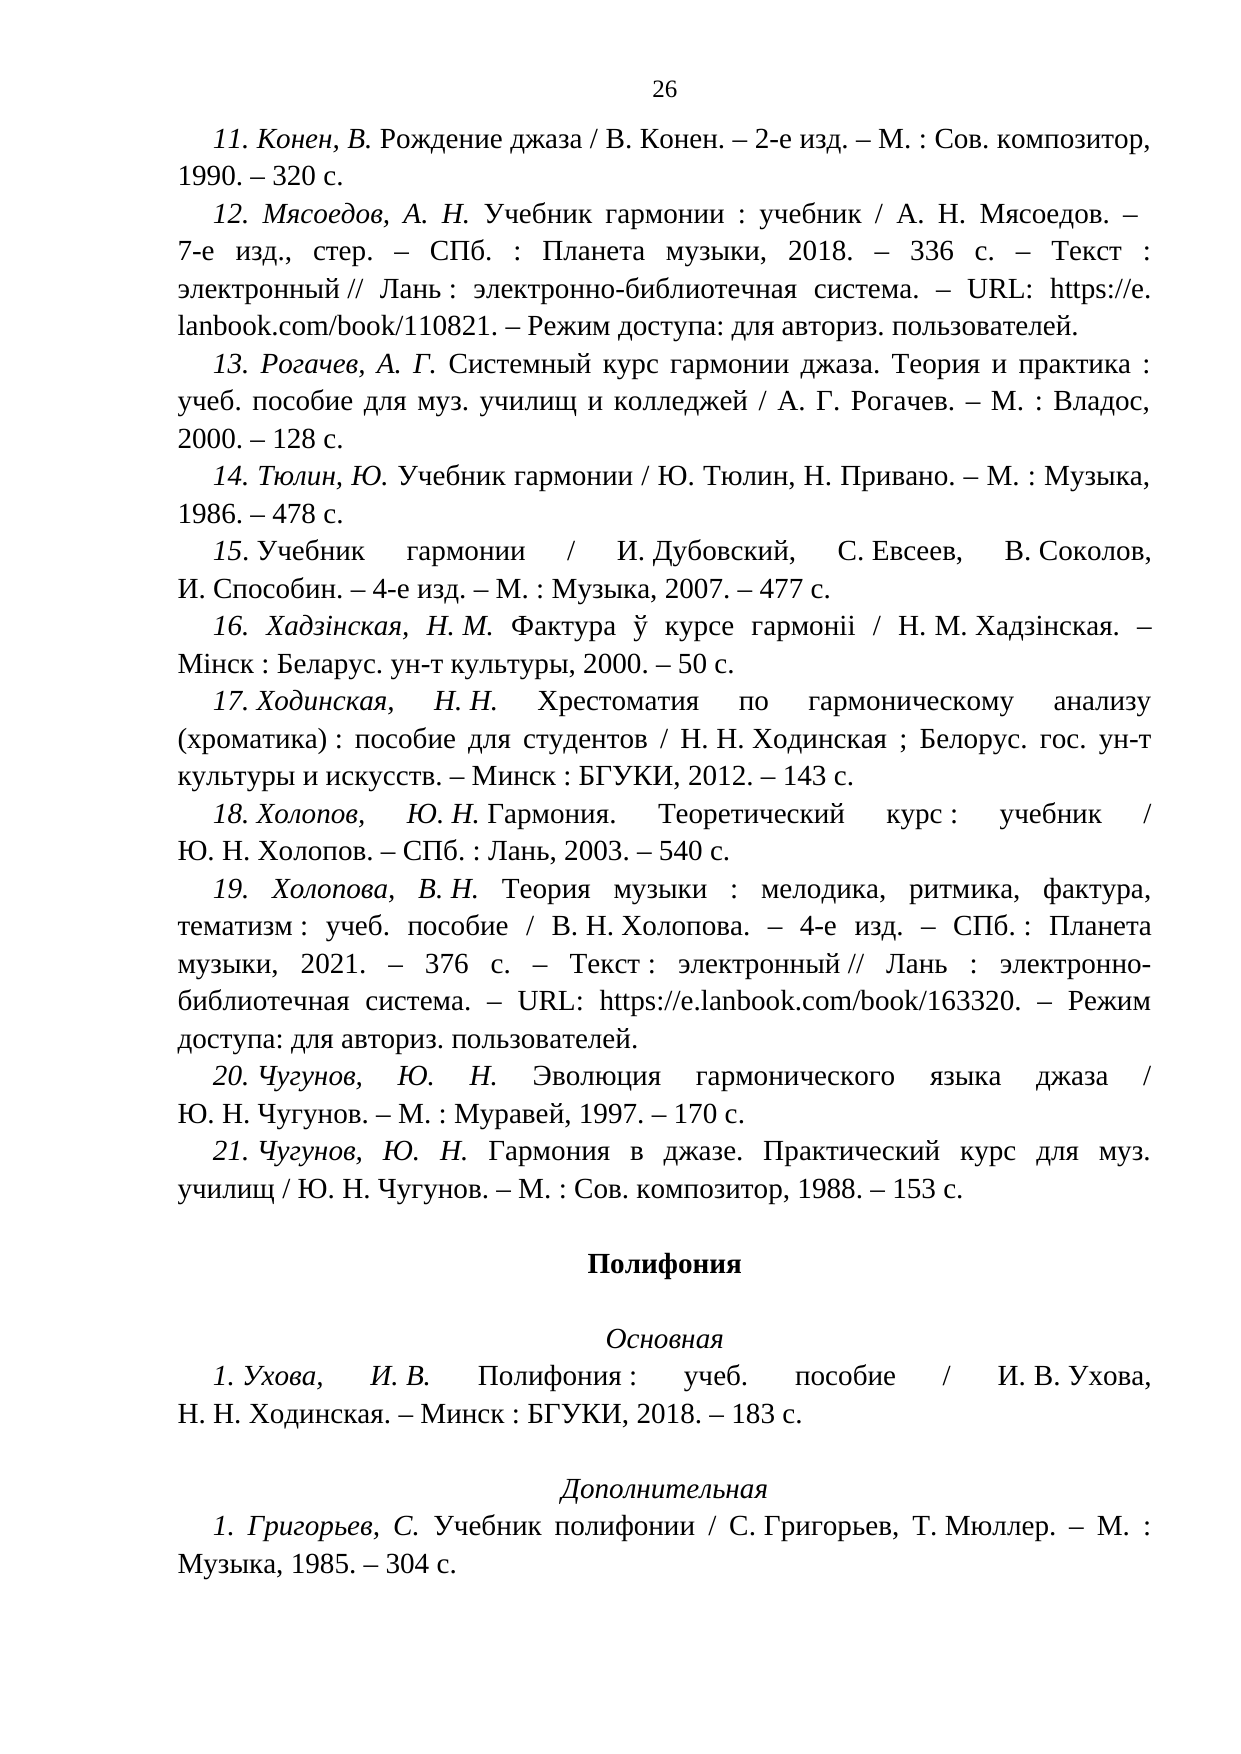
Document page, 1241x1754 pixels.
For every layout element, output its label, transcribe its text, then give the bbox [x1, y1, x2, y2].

text 1. Ухова, И. В. Полифония : учеб. пособие / И. В. Ухова, Н. Н. Ходинская. – Минск : БГУКИ, 2018. – 183 с. [177, 1356, 1152, 1431]
text 15. Учебник гармонии / И. Дубовский, С. Евсеев, В. Соколов, И. Способин. – 4-е изд. – М. : Музыка, 2007. – 477 с. [177, 531, 1152, 606]
text 18. Холопов, Ю. Н. Гармония. Теоретический курс : учебник / Ю. Н. Холопов. – СПб. : Лань, 2003. – 540 с. [177, 793, 1152, 868]
text 16. Хадзінская, Н. М. Фактура ў курсе гармоніі / Н. М. Хадзінская. – Мінск : Беларус. ун-т культуры, 2000. – 50 с. [177, 606, 1152, 681]
text Полифония [177, 1243, 1152, 1281]
text 13. Рогачев, А. Г. Системный курс гармонии джаза. Теория и практика : учеб. пособие для муз. училищ и колледжей / А. Г. Рогачев. – М. : Владос, 2000. – 128 с. [177, 343, 1152, 456]
text 20. Чугунов, Ю. Н. Эволюция гармонического языка джаза / Ю. Н. Чугунов. – М. : Муравей, 1997. – 170 с. [177, 1056, 1152, 1131]
text 12. Мясоедов, А. Н. Учебник гармонии : учебник / А. Н. Мясоедов. – 7-е изд., стер. – СПб. : Планета музыки, 2018. – 336 с. – Текст : электронный // Лань : электронно-библиотечная система. – URL: https://e. lanbook.com/book/110821. – Режим доступа: для авториз. пользователей. [177, 193, 1152, 343]
text 19. Холопова, В. Н. Теория музыки : мелодика, ритмика, фактура, тематизм : учеб. пособие / В. Н. Холопова. – 4-е изд. – СПб. : Планета музыки, 2021. – 376 с. – Текст : электронный // Лань : электронно-библиотечная система. – URL: https://e.lanbook.com/book/163320. – Режим доступа: для авториз. пользователей. [177, 868, 1152, 1056]
text 1. Григорьев, С. Учебник полифонии / С. Григорьев, Т. Мюллер. – М. : Музыка, 1985. – 304 с. [177, 1506, 1152, 1581]
text Основная [177, 1318, 1152, 1356]
text Дополнительная [177, 1468, 1152, 1506]
text 17. Ходинская, Н. Н. Хрестоматия по гармоническому анализу (хроматика) : пособие для студентов / Н. Н. Ходинская ; Белорус. гос. ун-т культуры и искусств. – Минск : БГУКИ, 2012. – 143 с. [177, 681, 1152, 793]
text 11. Конен, В. Рождение джаза / В. Конен. – 2-е изд. – М. : Сов. композитор, 1990. – 320 с. [177, 118, 1152, 193]
text 21. Чугунов, Ю. Н. Гармония в джазе. Практический курс для муз. училищ / Ю. Н. Чугунов. – М. : Сов. композитор, 1988. – 153 с. [177, 1131, 1152, 1206]
text 14. Тюлин, Ю. Учебник гармонии / Ю. Тюлин, Н. Привано. – М. : Музыка, 1986. – 478 с. [177, 456, 1152, 531]
